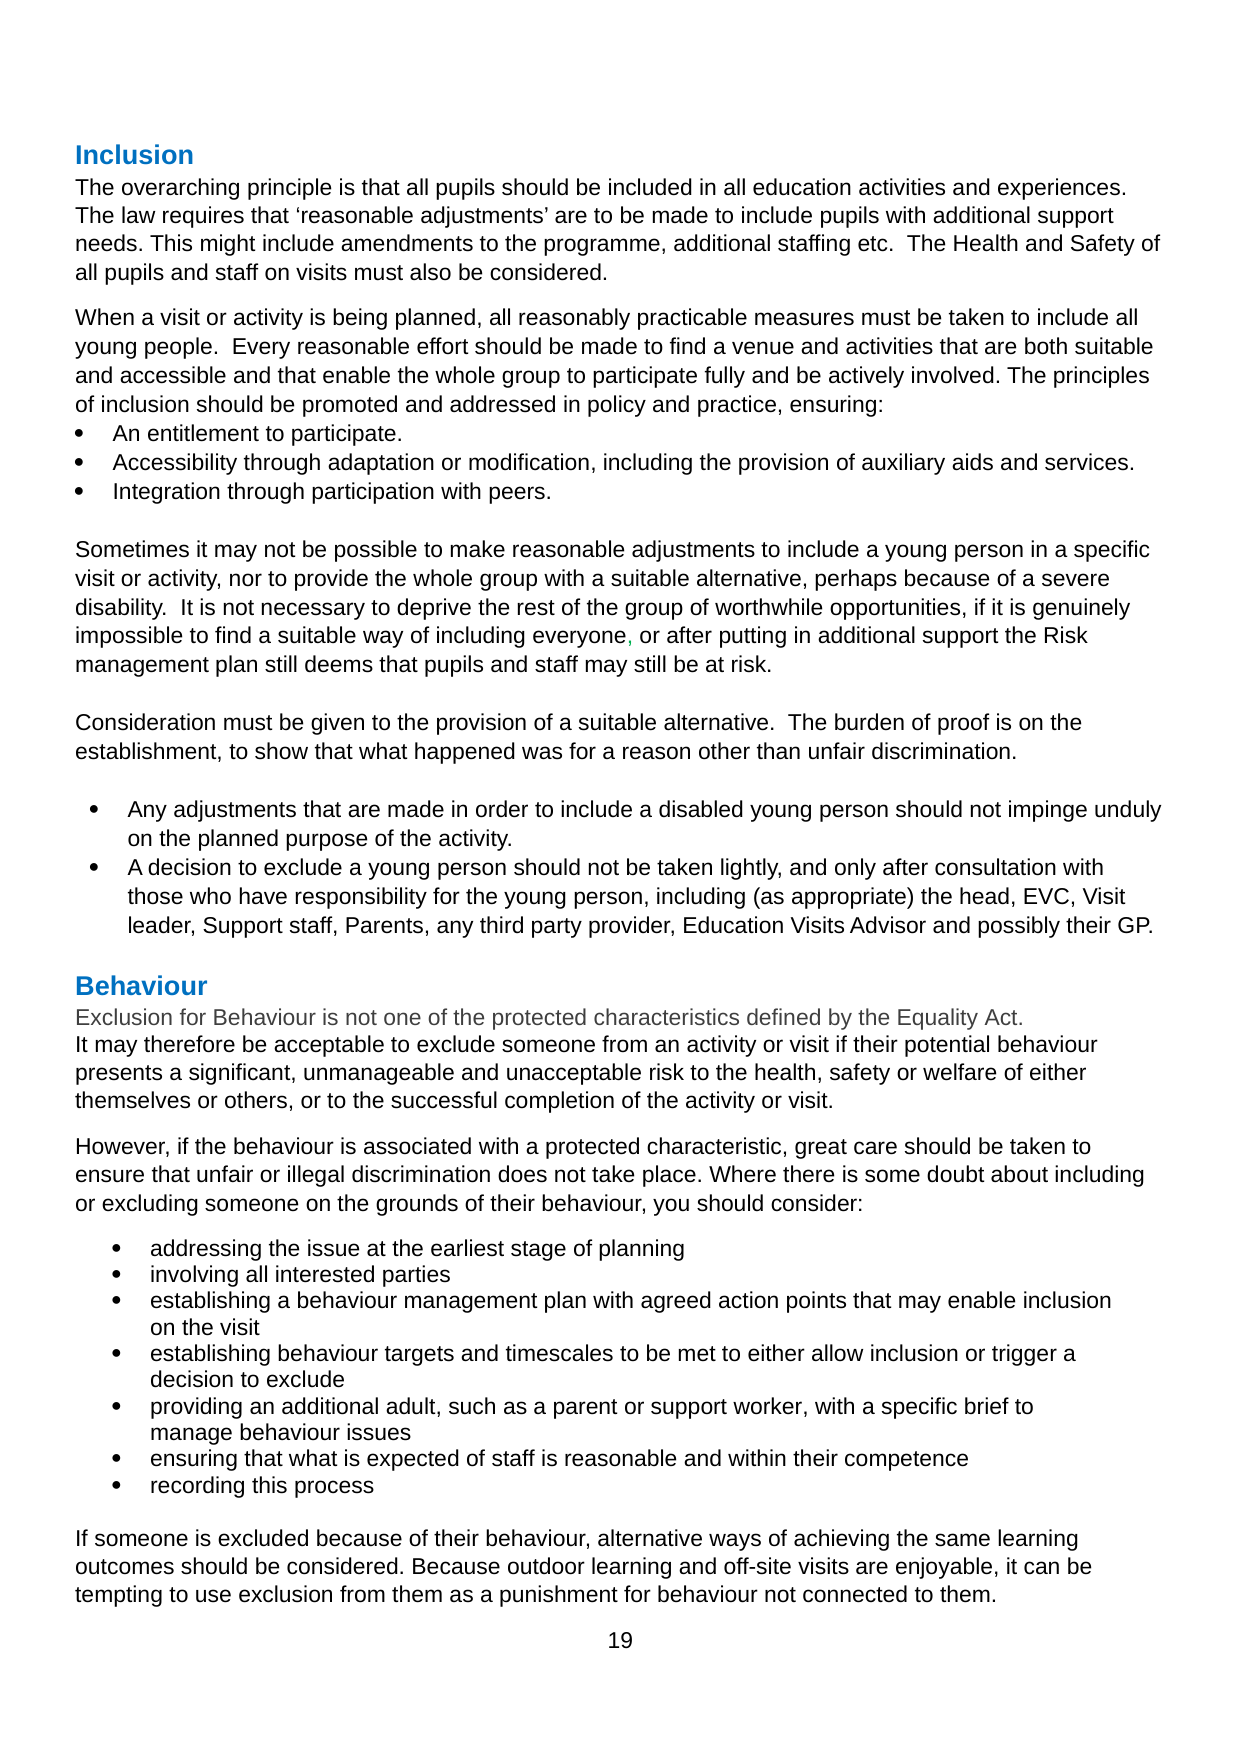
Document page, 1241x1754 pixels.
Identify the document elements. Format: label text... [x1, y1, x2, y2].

subtitle Behaviour [75, 970, 1165, 1001]
text Consideration must be given to the provision of a suitable alternative. The burden of proof is on the establishment, to show that what happened was for a reason other than unfair discrimination. [75, 709, 1165, 764]
list Any adjustments that are made in order to include a disabled young person should not impinge unduly on the planned purpose of the activity. [90, 796, 1165, 851]
list An entitlement to participate. [75, 420, 1165, 446]
list addressing the issue at the earliest stage of planning [112, 1234, 1115, 1261]
list recording this process [112, 1472, 1115, 1498]
subtitle Inclusion [75, 139, 1165, 170]
text When a visit or activity is being planned, all reasonably practicable measures must be taken to include all young people. Every reasonable effort should be made to find a venue and activities that are both suitable and accessible and that enable the whole group to participate fully and be actively involved. The principles of inclusion should be promoted and addressed in policy and practice, ensuring: [75, 304, 1165, 417]
list establishing behaviour targets and timescales to be met to either allow inclusion or trigger a decision to exclude [112, 1340, 1115, 1393]
list involving all interested parties [112, 1261, 1115, 1287]
list A decision to exclude a young person should not be taken lightly, and only after consultation with those who have responsibility for the young person, including (as appropriate) the head, EVC, Visit leader, Support staff, Parents, any third party provider, Education Visits Advisor and possibly their GP. [90, 854, 1165, 938]
list providing an additional adult, such as a parent or support worker, with a specific brief to manage behaviour issues [112, 1393, 1115, 1445]
list Integration through participation with peers. [75, 478, 1165, 504]
list Accessibility through adaptation or modification, including the provision of auxiliary aids and services. [75, 449, 1165, 475]
list establishing a behaviour management plan with agreed action points that may enable inclusion on the visit [112, 1287, 1115, 1340]
text It may therefore be acceptable to exclude someone from an activity or visit if their potential behaviour presents a significant, unmanageable and unacceptable risk to the health, safety or welfare of either themselves or others, or to the successful completion of the activity or visit. [75, 1031, 1165, 1114]
text Sometimes it may not be possible to make reasonable adjustments to include a young person in a specific visit or activity, nor to provide the whole group with a suitable alternative, perhaps because of a severe disability. It is not necessary to deprive the rest of the group of worthwhile opportunities, if it is genuinely impossible to find a suitable way of including everyone, or after putting in additional support the Risk management plan still deems that pupils and staff may still be at risk. [75, 536, 1165, 678]
text The overarching principle is that all pupils should be included in all education activities and experiences. The law requires that ‘reasonable adjustments’ are to be made to include pupils with additional support needs. This might include amendments to the programme, additional staffing etc. The Health and Safety of all pupils and staff on visits must also be considered. [75, 173, 1165, 285]
text Exclusion for Behaviour is not one of the protected characteristics defined by the Equality Act. [75, 1004, 1115, 1031]
list ensuring that what is expected of staff is reasonable and within their competence [112, 1445, 1115, 1472]
text If someone is excluded because of their behaviour, alternative ways of achieving the same learning outcomes should be considered. Because outdoor learning and off-site visits are enjoyable, it can be tempting to use exclusion from them as a punishment for behaviour not connected to them. [75, 1524, 1165, 1608]
text However, if the behaviour is associated with a protected characteristic, great care should be taken to ensure that unfair or illegal discrimination does not take place. Where there is some doubt about including or excluding someone on the grounds of their behaviour, you should consider: [75, 1133, 1165, 1216]
